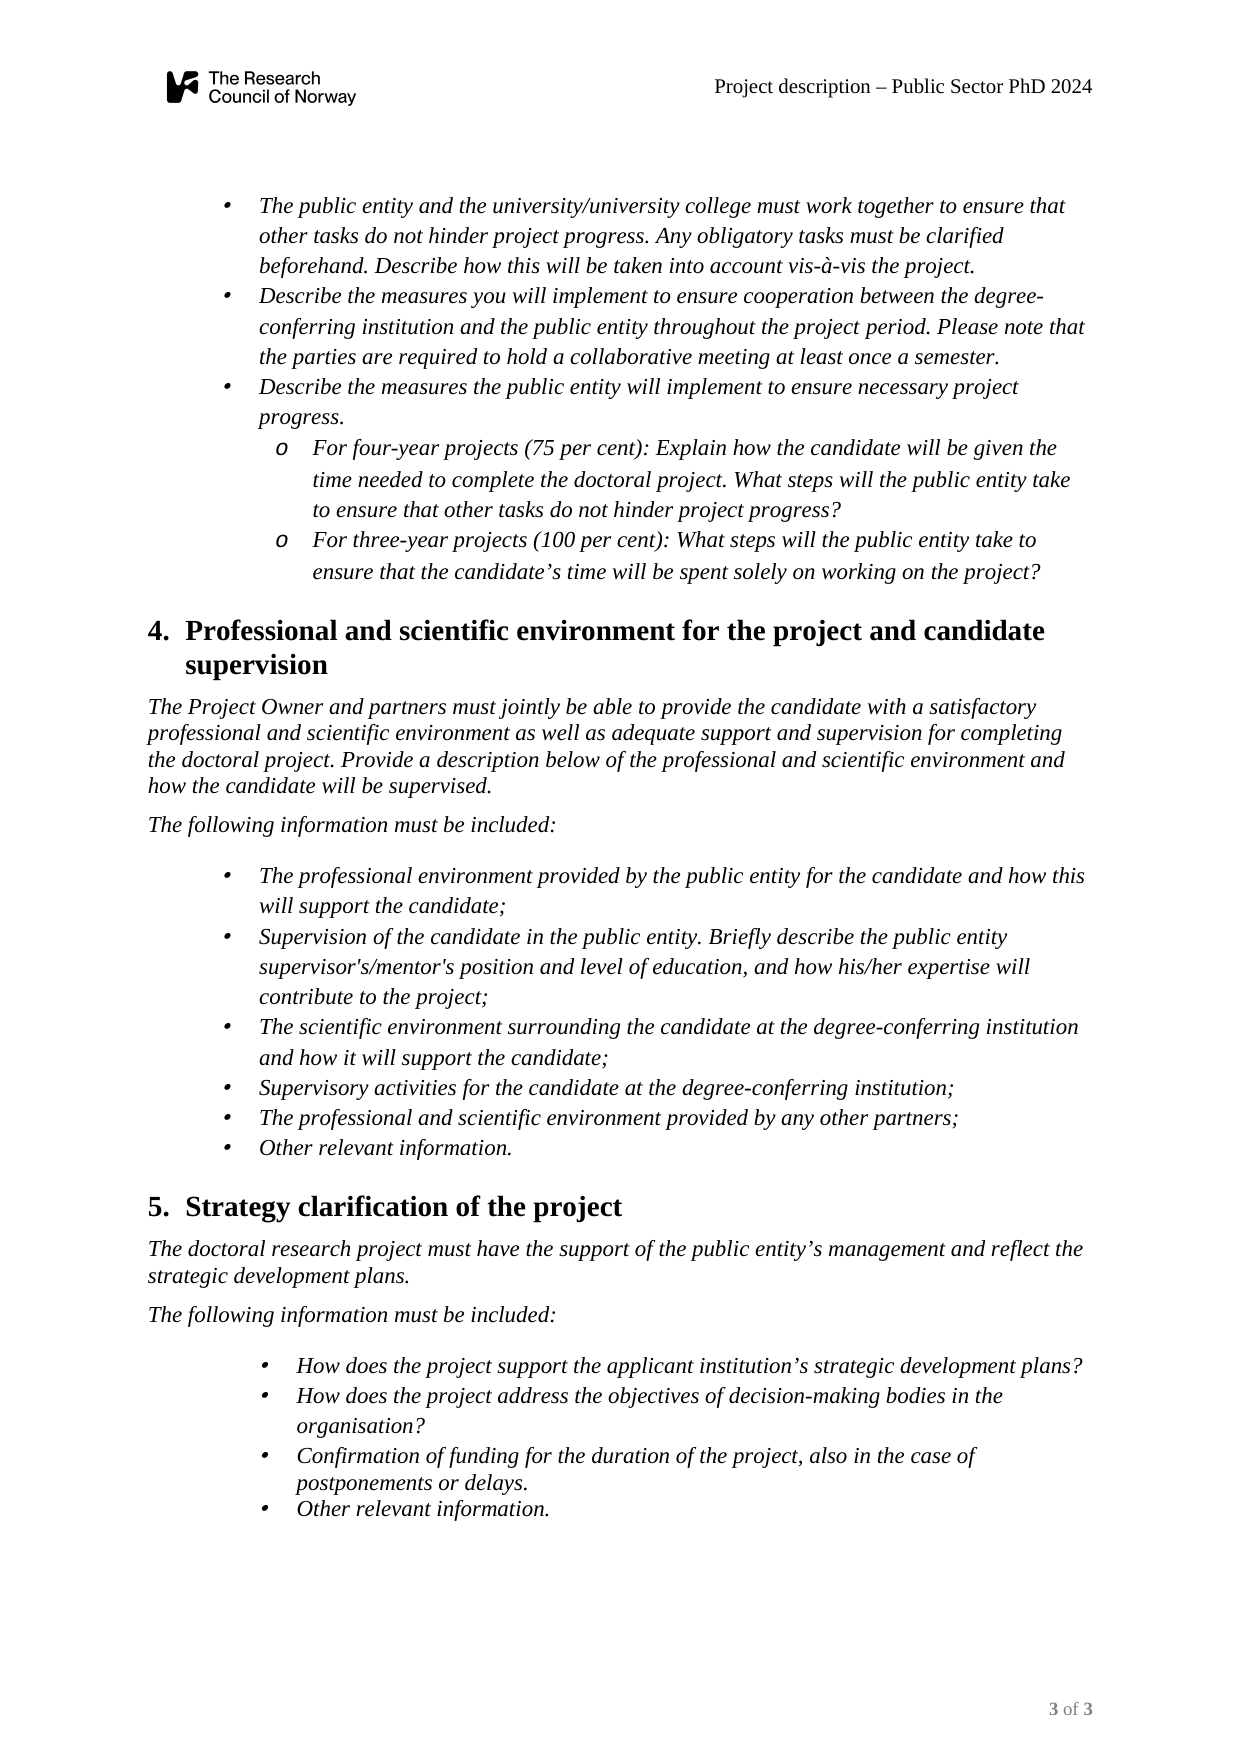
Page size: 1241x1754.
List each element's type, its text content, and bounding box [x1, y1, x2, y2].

subtitle Professional and scientific environment for the project and candidate supervision [148, 613, 1092, 681]
list Describe the measures the public entity will implement to ensure necessary project progress. [221, 373, 1092, 430]
list Describe the measures you will implement to ensure cooperation between the degree-conferring institution and the public entity throughout the project period. Please note that the parties are required to hold a collaborative meeting at least once a semester. [221, 283, 1092, 369]
list Supervisory activities for the candidate at the degree-conferring institution; [221, 1074, 1092, 1100]
subtitle Strategy clarification of the project [148, 1189, 1092, 1223]
list How does the project support the applicant institution’s strategic development plans? [259, 1352, 1092, 1378]
list For three-year projects (100 per cent): What steps will the public entity take to ensure that the candidate’s time will be spent solely on working on the project? [275, 526, 1092, 584]
list The scientific environment surrounding the candidate at the degree-conferring institution and how it will support the candidate; [221, 1013, 1092, 1070]
list How does the project address the objectives of decision-making bodies in the organisation? [259, 1382, 1092, 1439]
list The professional environment provided by the public entity for the candidate and how this will support the candidate; [221, 862, 1092, 919]
list Confirmation of funding for the duration of the project, also in the case of postponements or delays. [259, 1443, 1092, 1495]
list The public entity and the university/university college must work together to ensure that other tasks do not hinder project progress. Any obligatory tasks must be clarified beforehand. Describe how this will be taken into account vis-à-vis the project. [221, 192, 1092, 279]
list The following information must be included: [148, 811, 1092, 837]
list The following information must be included: [148, 1301, 1092, 1327]
list Other relevant information. [221, 1134, 1092, 1161]
list The doctoral research project must have the support of the public entity’s management and reflect the strategic development plans. [148, 1235, 1092, 1288]
picture [147, 51, 376, 126]
list The professional and scientific environment provided by any other partners; [221, 1104, 1092, 1130]
list Supervision of the candidate in the public entity. Briefly describe the public entity supervisor's/mentor's position and level of education, and how his/her expertise will contribute to the project; [221, 923, 1092, 1009]
list For four-year projects (75 per cent): Explain how the candidate will be given the time needed to complete the doctoral project. What steps will the public entity take to ensure that other tasks do not hinder project progress? [275, 434, 1092, 522]
list Other relevant information. [259, 1495, 1092, 1522]
list The Project Owner and partners must jointly be able to provide the candidate with a satisfactory professional and scientific environment as well as adequate support and supervision for completing the doctoral project. Provide a description below of the professional and scientific environment and how the candidate will be supervised. [148, 693, 1092, 798]
